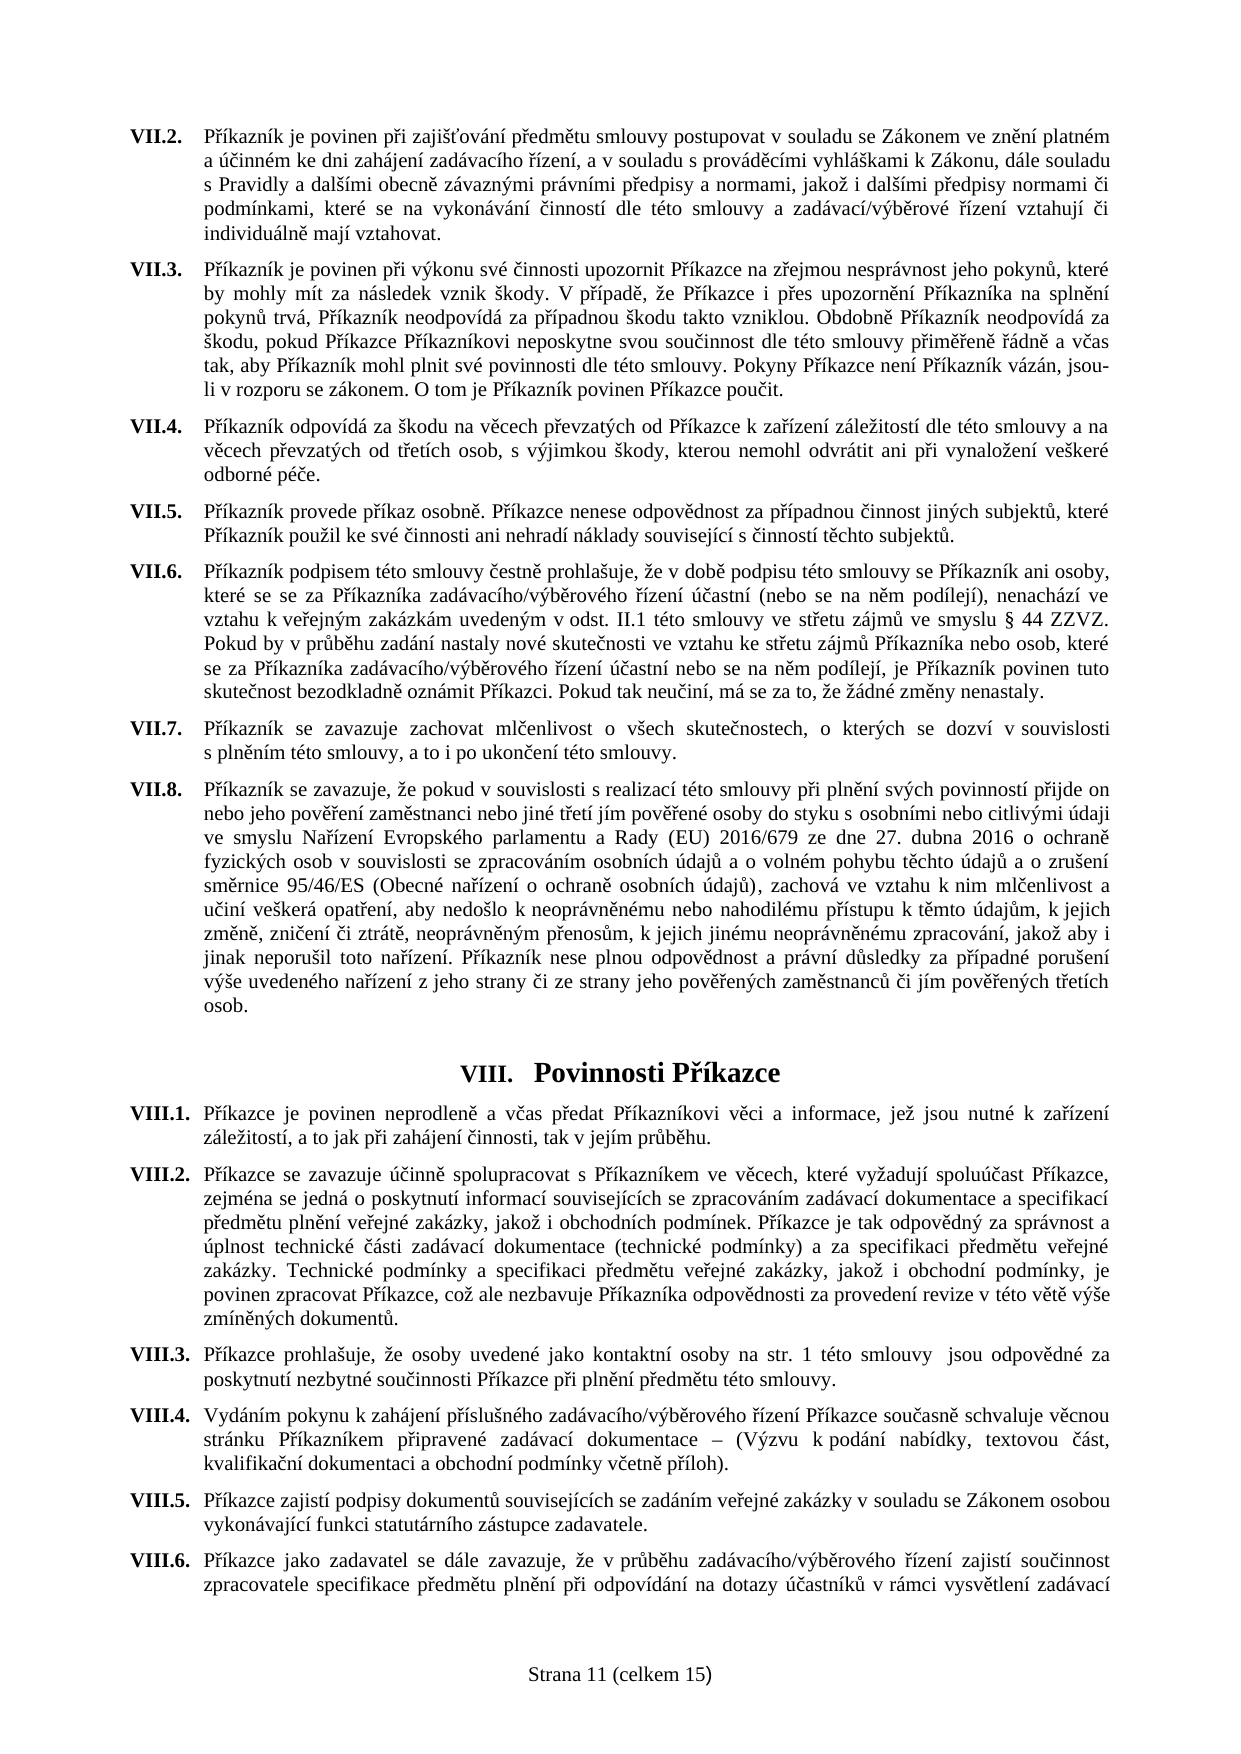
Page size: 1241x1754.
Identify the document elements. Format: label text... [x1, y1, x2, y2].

text VIII.3. Příkazce prohlašuje, že osoby uvedené jako kontaktní osoby na str. 1 této smlouvy jsou odpovědné za poskytnutí nezbytné součinnosti Příkazce při plnění předmětu této smlouvy. [130, 1342, 1110, 1391]
text VII.6. Příkazník podpisem této smlouvy čestně prohlašuje, že v době podpisu této smlouvy se Příkazník ani osoby, které se se za Příkazníka zadávacího/výběrového řízení účastní (nebo se na něm podílejí), nenachází ve vztahu k veřejným zakázkám uvedeným v odst. II.1 této smlouvy ve střetu zájmů ve smyslu § 44 ZZVZ. Pokud by v průběhu zadání nastaly nové skutečnosti ve vztahu ke střetu zájmů Příkazníka nebo osob, které se za Příkazníka zadávacího/výběrového řízení účastní nebo se na něm podílejí, je Příkazník povinen tuto skutečnost bezodkladně oznámit Příkazci. Pokud tak neučiní, má se za to, že žádné změny nenastaly. [130, 559, 1110, 703]
text VIII.1. Příkazce je povinen neprodleně a včas předat Příkazníkovi věci a informace, jež jsou nutné k zařízení záležitostí, a to jak při zahájení činnosti, tak v jejím průběhu. [130, 1101, 1110, 1149]
text VII.5. Příkazník provede příkaz osobně. Příkazce nenese odpovědnost za případnou činnost jiných subjektů, které Příkazník použil ke své činnosti ani nehradí náklady související s činností těchto subjektů. [130, 498, 1110, 547]
text VIII.2. Příkazce se zavazuje účinně spolupracovat s Příkazníkem ve věcech, které vyžadují spoluúčast Příkazce, zejména se jedná o poskytnutí informací souvisejících se zpracováním zadávací dokumentace a specifikací předmětu plnění veřejné zakázky, jakož i obchodních podmínek. Příkazce je tak odpovědný za správnost a úplnost technické části zadávací dokumentace (technické podmínky) a za specifikaci předmětu veřejné zakázky. Technické podmínky a specifikaci předmětu veřejné zakázky, jakož i obchodní podmínky, je povinen zpracovat Příkazce, což ale nezbavuje Příkazníka odpovědnosti za provedení revize v této větě výše zmíněných dokumentů. [130, 1161, 1110, 1330]
text VIII.4. Vydáním pokynu k zahájení příslušného zadávacího/výběrového řízení Příkazce současně schvaluje věcnou stránku Příkazníkem připravené zadávací dokumentace – (Výzvu k podání nabídky, textovou část, kvalifikační dokumentaci a obchodní podmínky včetně příloh). [130, 1403, 1110, 1475]
text VIII.5. Příkazce zajistí podpisy dokumentů souvisejících se zadáním veřejné zakázky v souladu se Zákonem osobou vykonávající funkci statutárního zástupce zadavatele. [130, 1488, 1110, 1536]
text VII.3. Příkazník je povinen při výkonu své činnosti upozornit Příkazce na zřejmou nesprávnost jeho pokynů, které by mohly mít za následek vznik škody. V případě, že Příkazce i přes upozornění Příkazníka na splnění pokynů trvá, Příkazník neodpovídá za případnou škodu takto vzniklou. Obdobně Příkazník neodpovídá za škodu, pokud Příkazce Příkazníkovi neposkytne svou součinnost dle této smlouvy přiměřeně řádně a včas tak, aby Příkazník mohl plnit své povinnosti dle této smlouvy. Pokyny Příkazce není Příkazník vázán, jsou-li v rozporu se zákonem. O tom je Příkazník povinen Příkazce poučit. [130, 257, 1110, 401]
text VII.4. Příkazník odpovídá za škodu na věcech převzatých od Příkazce k zařízení záležitostí dle této smlouvy a na věcech převzatých od třetích osob, s výjimkou škody, kterou nemohl odvrátit ani při vynaložení veškeré odborné péče. [130, 414, 1110, 486]
list Povinnosti Příkazce [130, 1055, 1110, 1088]
text VII.8. Příkazník se zavazuje, že pokud v souvislosti s realizací této smlouvy při plnění svých povinností přijde on nebo jeho pověření zaměstnanci nebo jiné třetí jím pověřené osoby do styku s osobními nebo citlivými údaji ve smyslu Nařízení Evropského parlamentu a Rady (EU) 2016/679 ze dne 27. dubna 2016 o ochraně fyzických osob v souvislosti se zpracováním osobních údajů a o volném pohybu těchto údajů a o zrušení směrnice 95/46/ES (Obecné nařízení o ochraně osobních údajů), zachová ve vztahu k nim mlčenlivost a učiní veškerá opatření, aby nedošlo k neoprávněnému nebo nahodilému přístupu k těmto údajům, k jejich změně, zničení či ztrátě, neoprávněným přenosům, k jejich jinému neoprávněnému zpracování, jakož aby i jinak neporušil toto nařízení. Příkazník nese plnou odpovědnost a právní důsledky za případné porušení výše uvedeného nařízení z jeho strany či ze strany jeho pověřených zaměstnanců či jím pověřených třetích osob. [130, 777, 1110, 1017]
text VII.7. Příkazník se zavazuje zachovat mlčenlivost o všech skutečnostech, o kterých se dozví v souvislosti s plněním této smlouvy, a to i po ukončení této smlouvy. [130, 716, 1110, 764]
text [130, 1548, 1110, 1596]
text VII.2. Příkazník je povinen při zajišťování předmětu smlouvy postupovat v souladu se Zákonem ve znění platném a účinném ke dni zahájení zadávacího řízení, a v souladu s prováděcími vyhláškami k Zákonu, dále souladu s Pravidly a dalšími obecně závaznými právními předpisy a normami, jakož i dalšími předpisy normami či podmínkami, které se na vykonávání činností dle této smlouvy a zadávací/výběrové řízení vztahují či individuálně mají vztahovat. [130, 124, 1110, 244]
